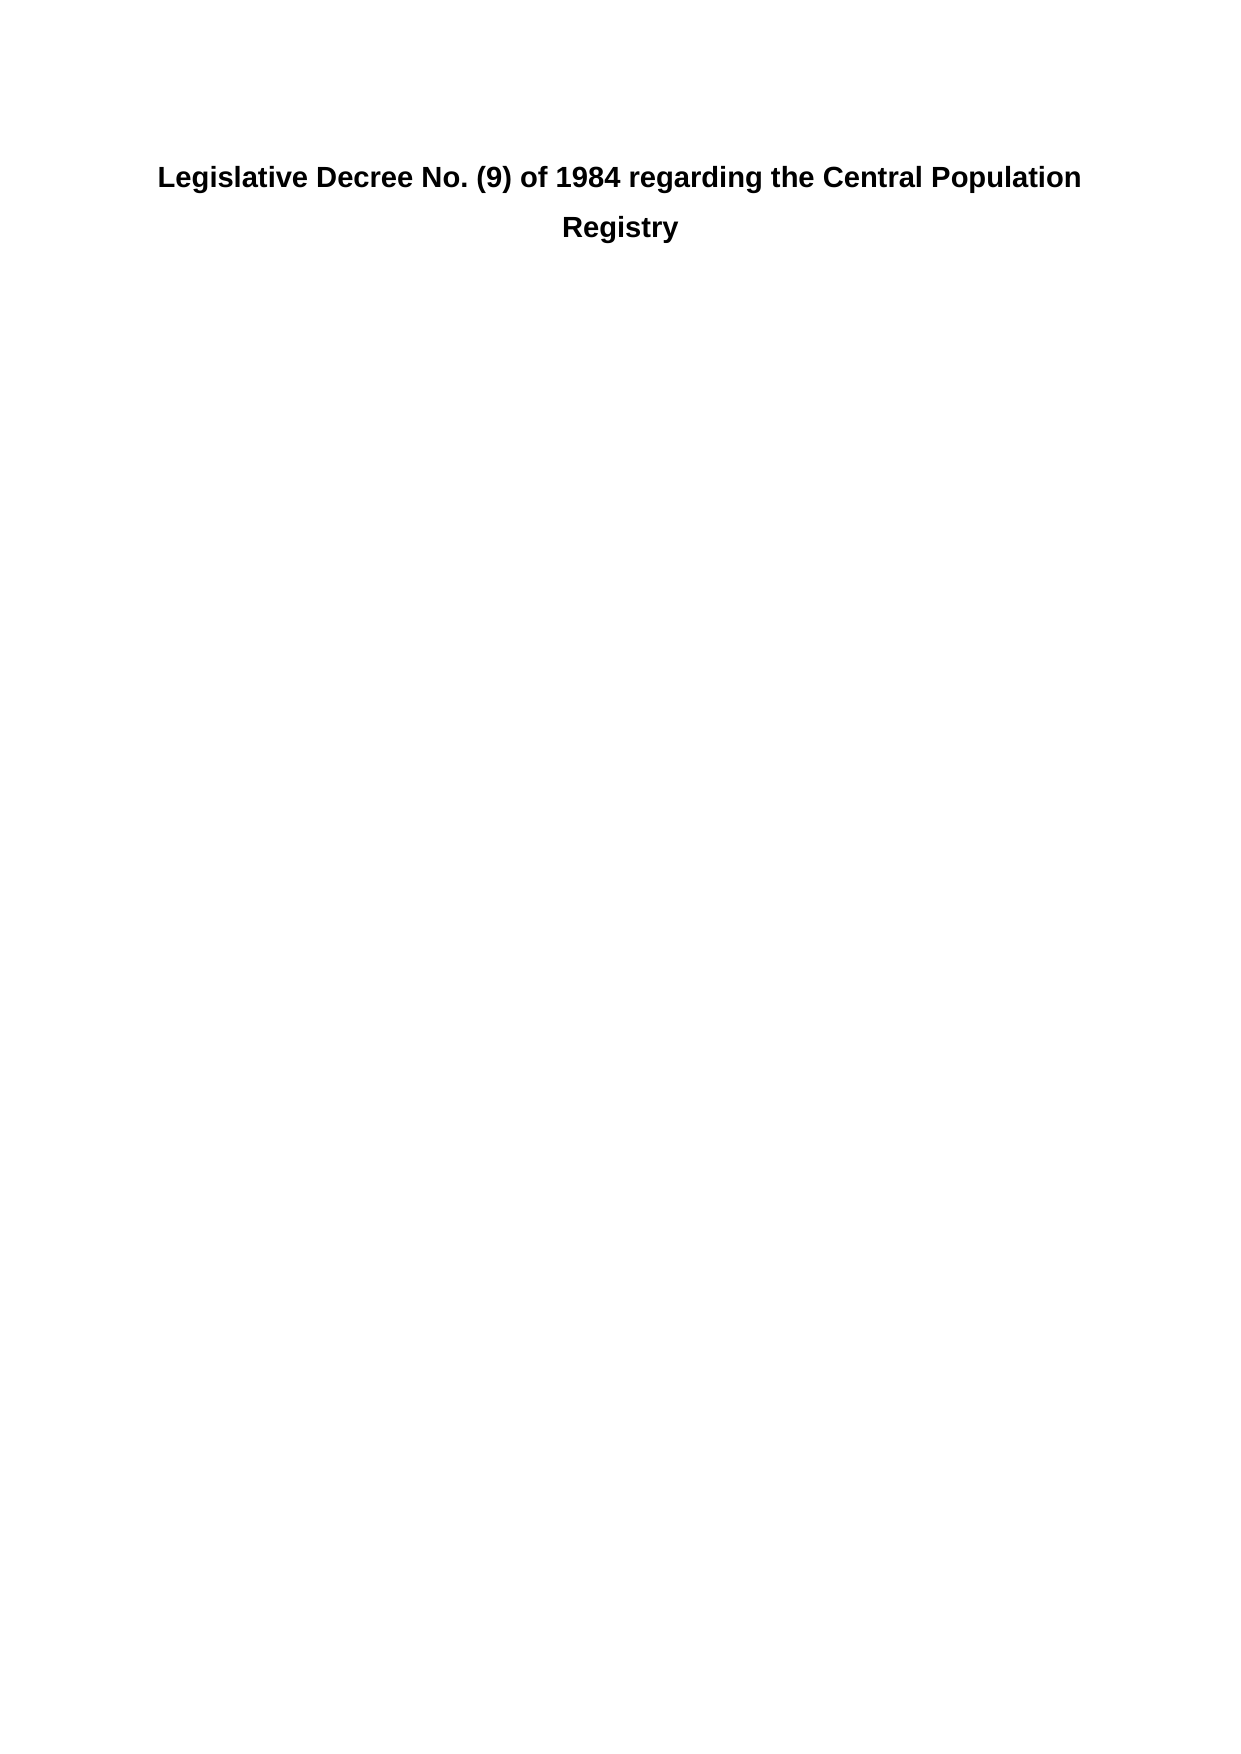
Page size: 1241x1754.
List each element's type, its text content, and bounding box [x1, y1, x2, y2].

text Legislative Decree No. (9) of 1984 regarding the Central Population Registry [148, 160, 1093, 244]
